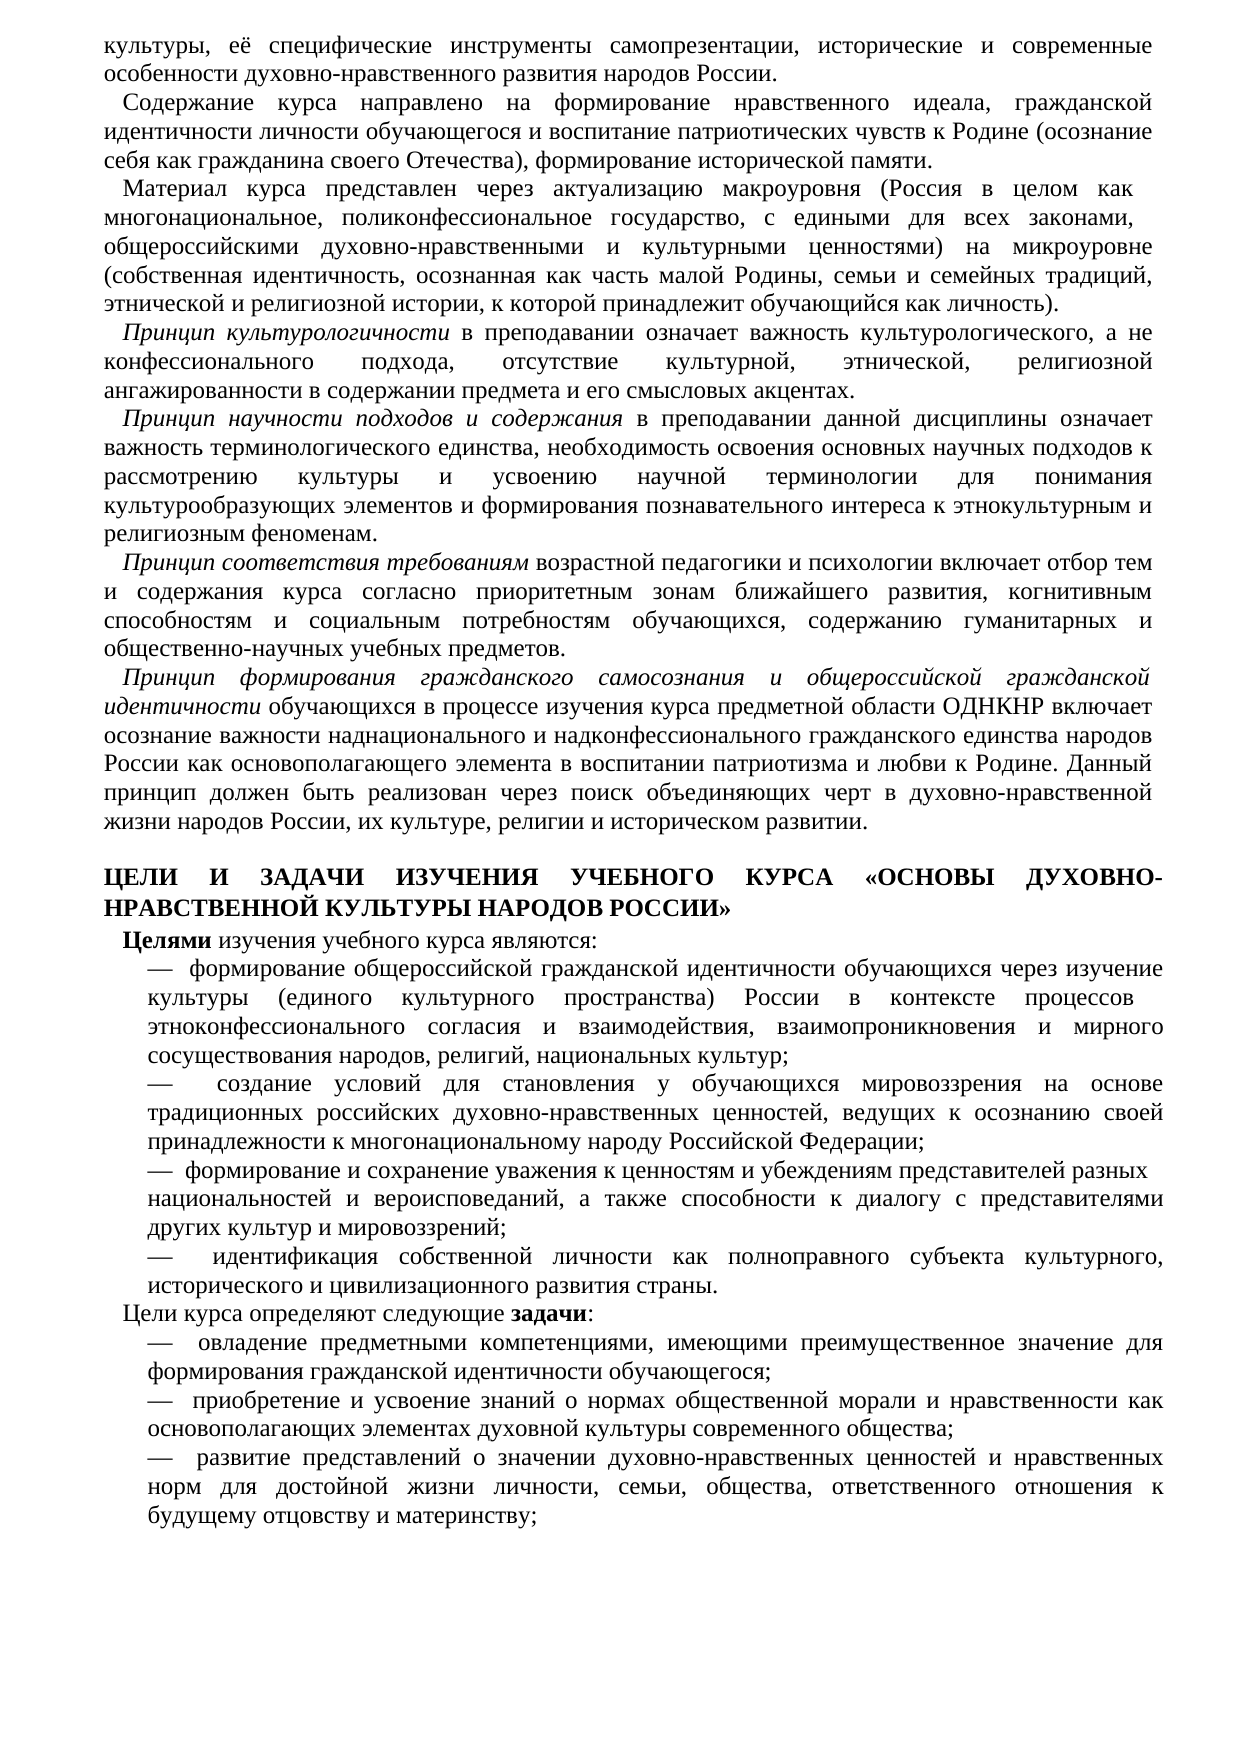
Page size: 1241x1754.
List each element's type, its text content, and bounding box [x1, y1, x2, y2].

text Принцип культурологичности в преподавании означает важность культурологического, а не конфессионального подхода, отсутствие культурной, этнической, религиозной ангажированности в содержании предмета и его смысловых акцентах. [103, 317, 1152, 403]
text Целями изучения учебного курса являются: [122, 925, 1163, 953]
text — формирование общероссийской гражданской идентичности обучающихся через изучение культуры (единого культурного пространства) России в контексте процессов этноконфессионального согласия и взаимодействия, взаимопроникновения и мирного сосуществования народов, религий, национальных культур; [147, 953, 1163, 1068]
text ЦЕЛИ И ЗАДАЧИ ИЗУЧЕНИЯ УЧЕБНОГО КУРСА «ОСНОВЫ ДУХОВНО-НРАВСТВЕННОЙ КУЛЬТУРЫ НАРОДОВ РОССИИ» [103, 862, 1163, 922]
text Цели курса определяют следующие задачи: [122, 1298, 1163, 1327]
text Принцип формирования гражданского самосознания и общероссийской гражданской идентичности обучающихся в процессе изучения курса предметной области ОДНКНР включает осознание важности наднационального и надконфессионального гражданского единства народов России как основополагающего элемента в воспитании патриотизма и любви к Родине. Данный принцип должен быть реализован через поиск объединяющих черт в духовно-нравственной жизни народов России, их культуре, религии и историческом развитии. [103, 662, 1152, 835]
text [103, 30, 1152, 87]
text — овладение предметными компетенциями, имеющими преимущественное значение для формирования гражданской идентичности обучающегося; [147, 1327, 1163, 1385]
text Принцип научности подходов и содержания в преподавании данной дисциплины означает важность терминологического единства, необходимость освоения основных научных подходов к рассмотрению культуры и усвоению научной терминологии для понимания культурообразующих элементов и формирования познавательного интереса к этнокультурным и религиозным феноменам. [103, 403, 1152, 547]
text национальностей и вероисповеданий, а также способности к диалогу с представителями других культур и мировоззрений; [147, 1183, 1163, 1241]
text — приобретение и усвоение знаний о нормах общественной морали и нравственности как основополагающих элементах духовной культуры современного общества; [147, 1385, 1163, 1442]
text Принцип соответствия требованиям возрастной педагогики и психологии включает отбор тем и содержания курса согласно приоритетным зонам ближайшего развития, когнитивным способностям и социальным потребностям обучающихся, содержанию гуманитарных и общественно-научных учебных предметов. [103, 547, 1152, 662]
text — формирование и сохранение уважения к ценностям и убеждениям представителей разных [147, 1155, 1163, 1183]
text — развитие представлений о значении духовно-нравственных ценностей и нравственных норм для достойной жизни личности, семьи, общества, ответственного отношения к будущему отцовству и материнству; [147, 1442, 1163, 1528]
text — идентификация собственной личности как полноправного субъекта культурного, исторического и цивилизационного развития страны. [147, 1241, 1163, 1298]
text Материал курса представлен через актуализацию макроуровня (Россия в целом как многонациональное, поликонфессиональное государство, с едиными для всех законами, общероссийскими духовно-нравственными и культурными ценностями) на микроуровне (собственная идентичность, осознанная как часть малой Родины, семьи и семейных традиций, этнической и религиозной истории, к которой принадлежит обучающийся как личность). [103, 173, 1152, 317]
text — создание условий для становления у обучающихся мировоззрения на основе традиционных российских духовно-нравственных ценностей, ведущих к осознанию своей принадлежности к многонациональному народу Российской Федерации; [147, 1068, 1163, 1155]
text Содержание курса направлено на формирование нравственного идеала, гражданской идентичности личности обучающегося и воспитание патриотических чувств к Родине (осознание себя как гражданина своего Отечества), формирование исторической памяти. [103, 87, 1152, 173]
